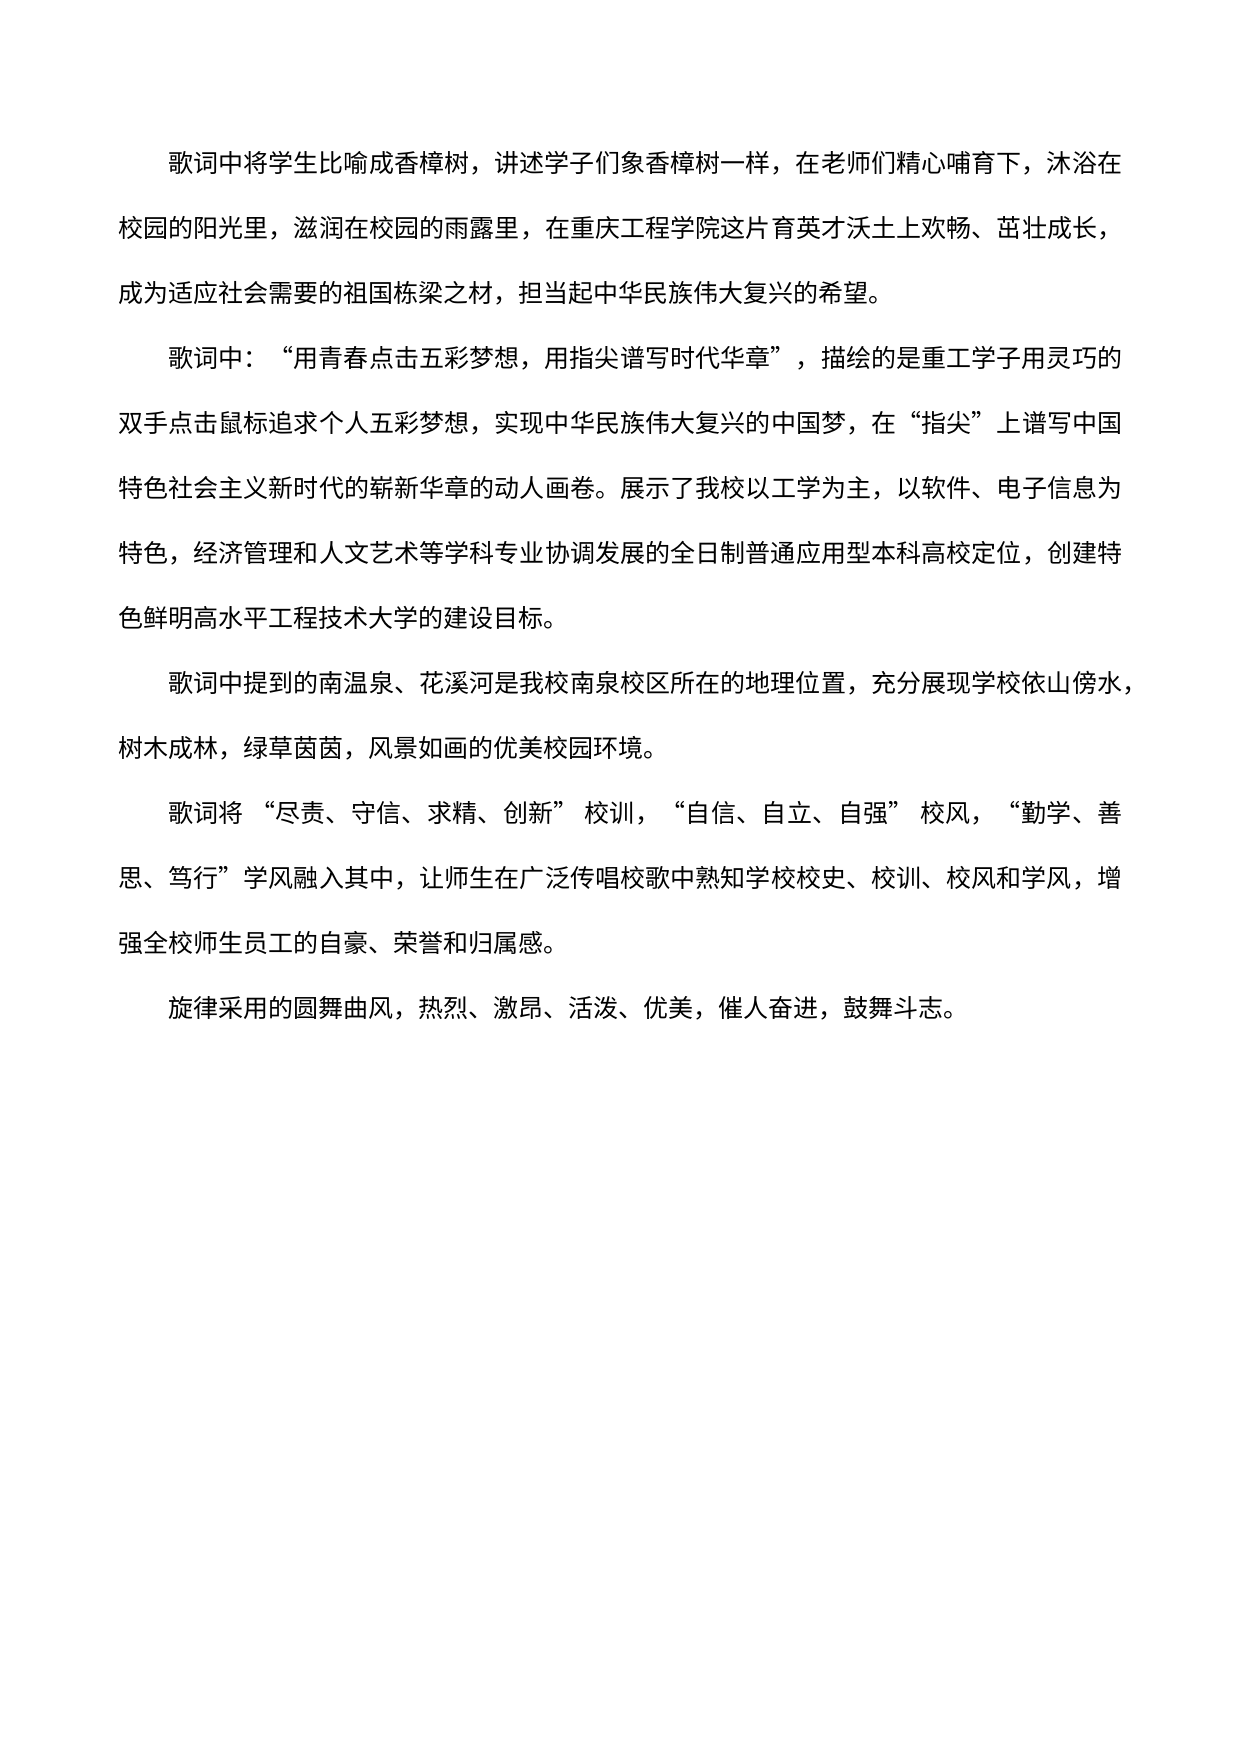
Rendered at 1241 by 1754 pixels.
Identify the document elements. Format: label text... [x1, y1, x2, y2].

text 歌词中：“用青春点击五彩梦想，用指尖谱写时代华章”，描绘的是重工学子用灵巧的双手点击鼠标追求个人五彩梦想，实现中华民族伟大复兴的中国梦，在“指尖”上谱写中国特色社会主义新时代的崭新华章的动人画卷。展示了我校以工学为主，以软件、电子信息为特色，经济管理和人文艺术等学科专业协调发展的全日制普通应用型本科高校定位，创建特色鲜明高水平工程技术大学的建设目标。 [118, 324, 1122, 649]
text 旋律采用的圆舞曲风，热烈、激昂、活泼、优美，催人奋进，鼓舞斗志。 [118, 974, 1122, 1039]
text 歌词将 “尽责、守信、求精、创新” 校训，“自信、自立、自强” 校风，“勤学、善思、笃行”学风融入其中，让师生在广泛传唱校歌中熟知学校校史、校训、校风和学风，增强全校师生员工的自豪、荣誉和归属感。 [118, 779, 1122, 974]
text 歌词中提到的南温泉、花溪河是我校南泉校区所在的地理位置，充分展现学校依山傍水，树木成林，绿草茵茵，风景如画的优美校园环境。 [118, 649, 1122, 779]
text 歌词中将学生比喻成香樟树，讲述学子们象香樟树一样，在老师们精心哺育下，沐浴在校园的阳光里，滋润在校园的雨露里，在重庆工程学院这片育英才沃土上欢畅、茁壮成长，成为适应社会需要的祖国栋梁之材，担当起中华民族伟大复兴的希望。 [118, 129, 1122, 324]
